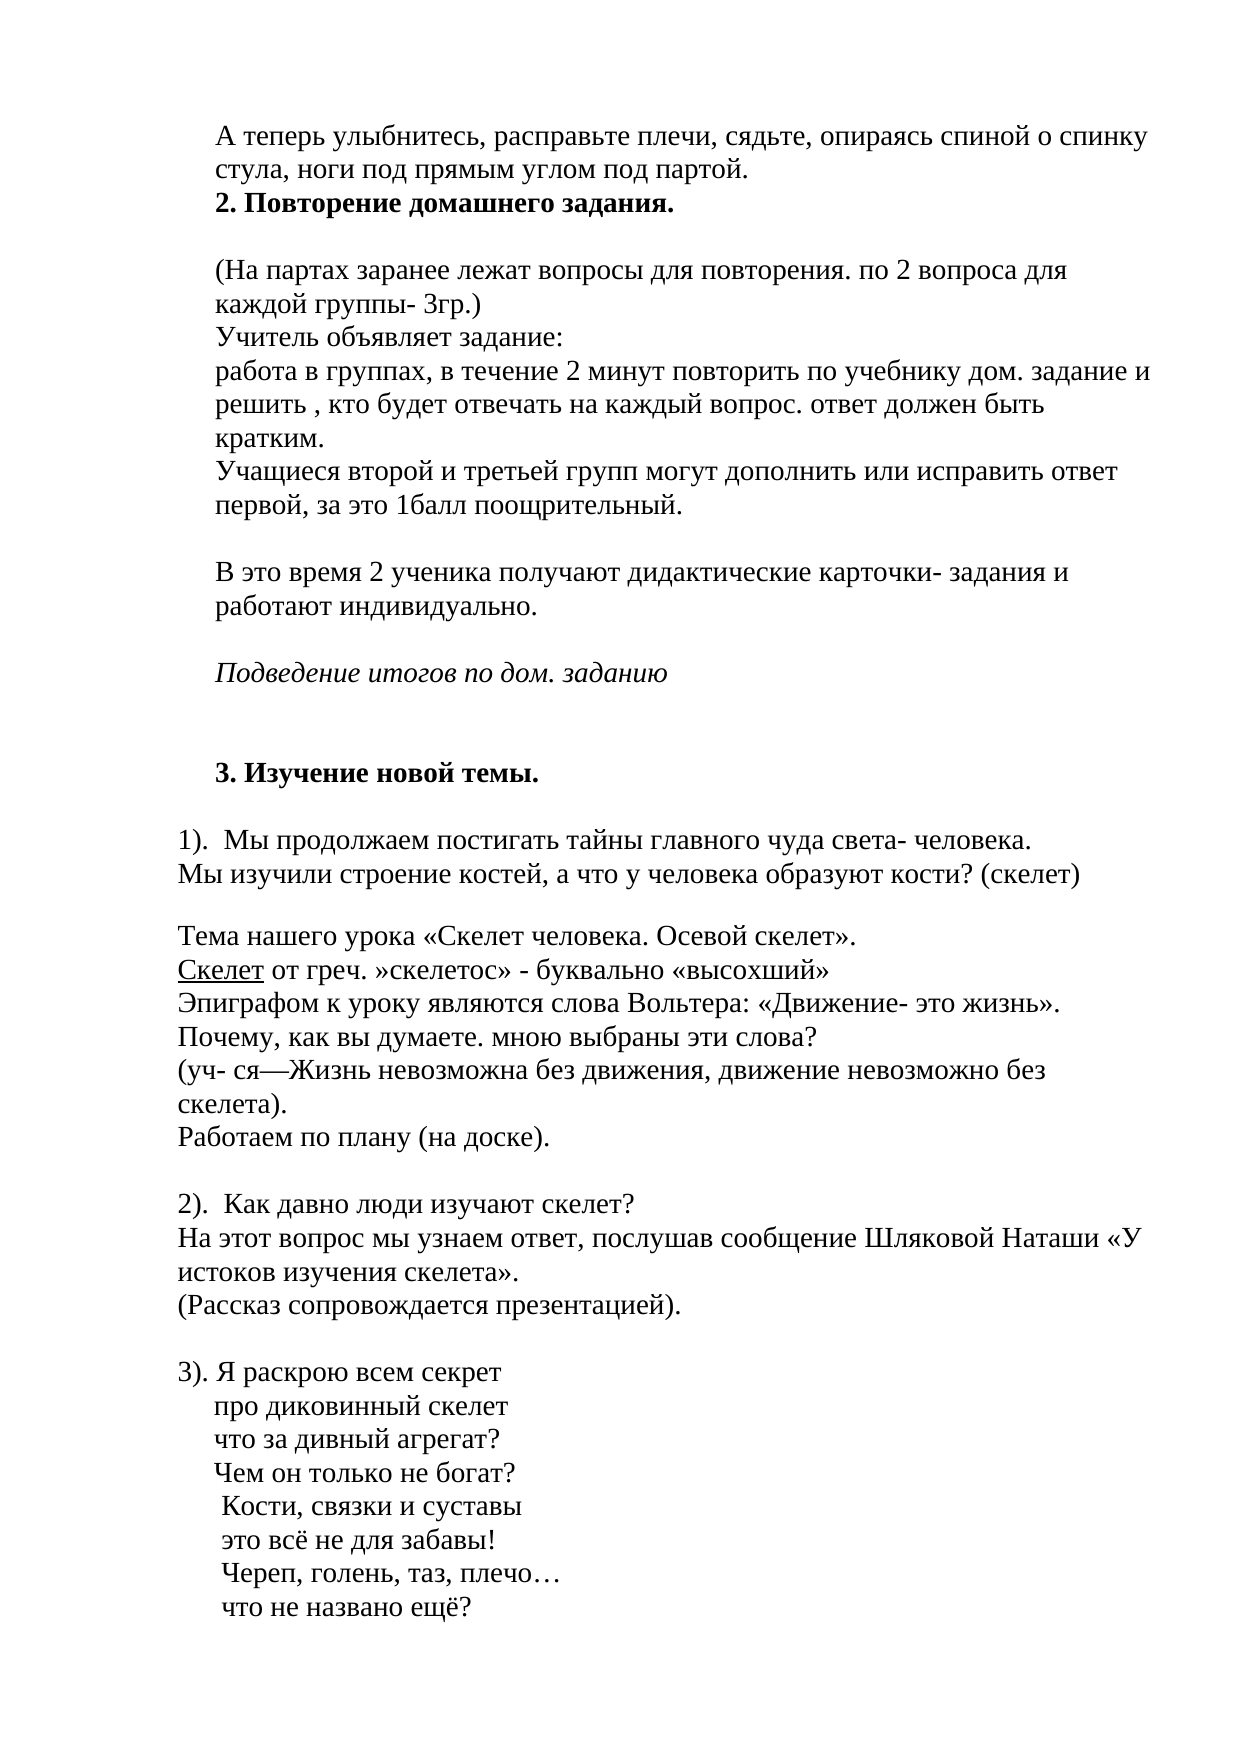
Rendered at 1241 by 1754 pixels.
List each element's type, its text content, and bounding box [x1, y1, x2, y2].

text это всё не для забавы! [177, 1522, 1152, 1556]
text (уч- ся—Жизнь невозможна без движения, движение невозможно без скелета). [177, 1052, 1152, 1119]
text Скелет от греч. »скелетос» - буквально «высохший» [177, 952, 1152, 985]
text Учащиеся второй и третьей групп могут дополнить или исправить ответ первой, за это 1балл поощрительный. [215, 453, 1152, 521]
text 3). Я раскрою всем секрет [177, 1354, 1152, 1388]
text А теперь улыбнитесь, расправьте плечи, сядьте, опираясь спиной о спинку стула, ноги под прямым углом под партой. [215, 118, 1152, 185]
text Череп, голень, таз, плечо… [177, 1556, 1152, 1589]
text В это время 2 ученика получают дидактические карточки- задания и работают индивидуально. [215, 554, 1152, 621]
text (Рассказ сопровождается презентацией). [177, 1287, 1152, 1321]
text (На партах заранее лежат вопросы для повторения. по 2 вопроса для каждой группы- 3гр.) [215, 252, 1152, 319]
text что за дивный агрегат? [177, 1421, 1152, 1455]
text Тема нашего урока «Скелет человека. Осевой скелет». [177, 918, 1152, 952]
text 1). Мы продолжаем постигать тайны главного чуда света- человека. [177, 822, 1152, 856]
text Чем он только не богат? [177, 1455, 1152, 1488]
text что не названо ещё? [177, 1589, 1152, 1623]
text Эпиграфом к уроку являются слова Вольтера: «Движение- это жизнь». [177, 985, 1152, 1019]
text Подведение итогов по дом. заданию [215, 655, 1152, 688]
text Почему, как вы думаете. мною выбраны эти слова? [177, 1019, 1152, 1052]
text про диковинный скелет [177, 1388, 1152, 1421]
text На этот вопрос мы узнаем ответ, послушав сообщение Шляковой Наташи «У истоков изучения скелета». [177, 1220, 1152, 1287]
text Кости, связки и суставы [177, 1488, 1152, 1522]
text 2). Как давно люди изучают скелет? [177, 1187, 1152, 1220]
text 2. Повторение домашнего задания. [215, 185, 1152, 219]
text Мы изучили строение костей, а что у человека образуют кости? (скелет) [177, 856, 1152, 889]
text Учитель объявляет задание: [215, 319, 1152, 353]
text 3. Изучение новой темы. [215, 755, 1152, 789]
text работа в группах, в течение 2 минут повторить по учебнику дом. задание и решить , кто будет отвечать на каждый вопрос. ответ должен быть кратким. [215, 353, 1152, 453]
text Работаем по плану (на доске). [177, 1119, 1152, 1153]
